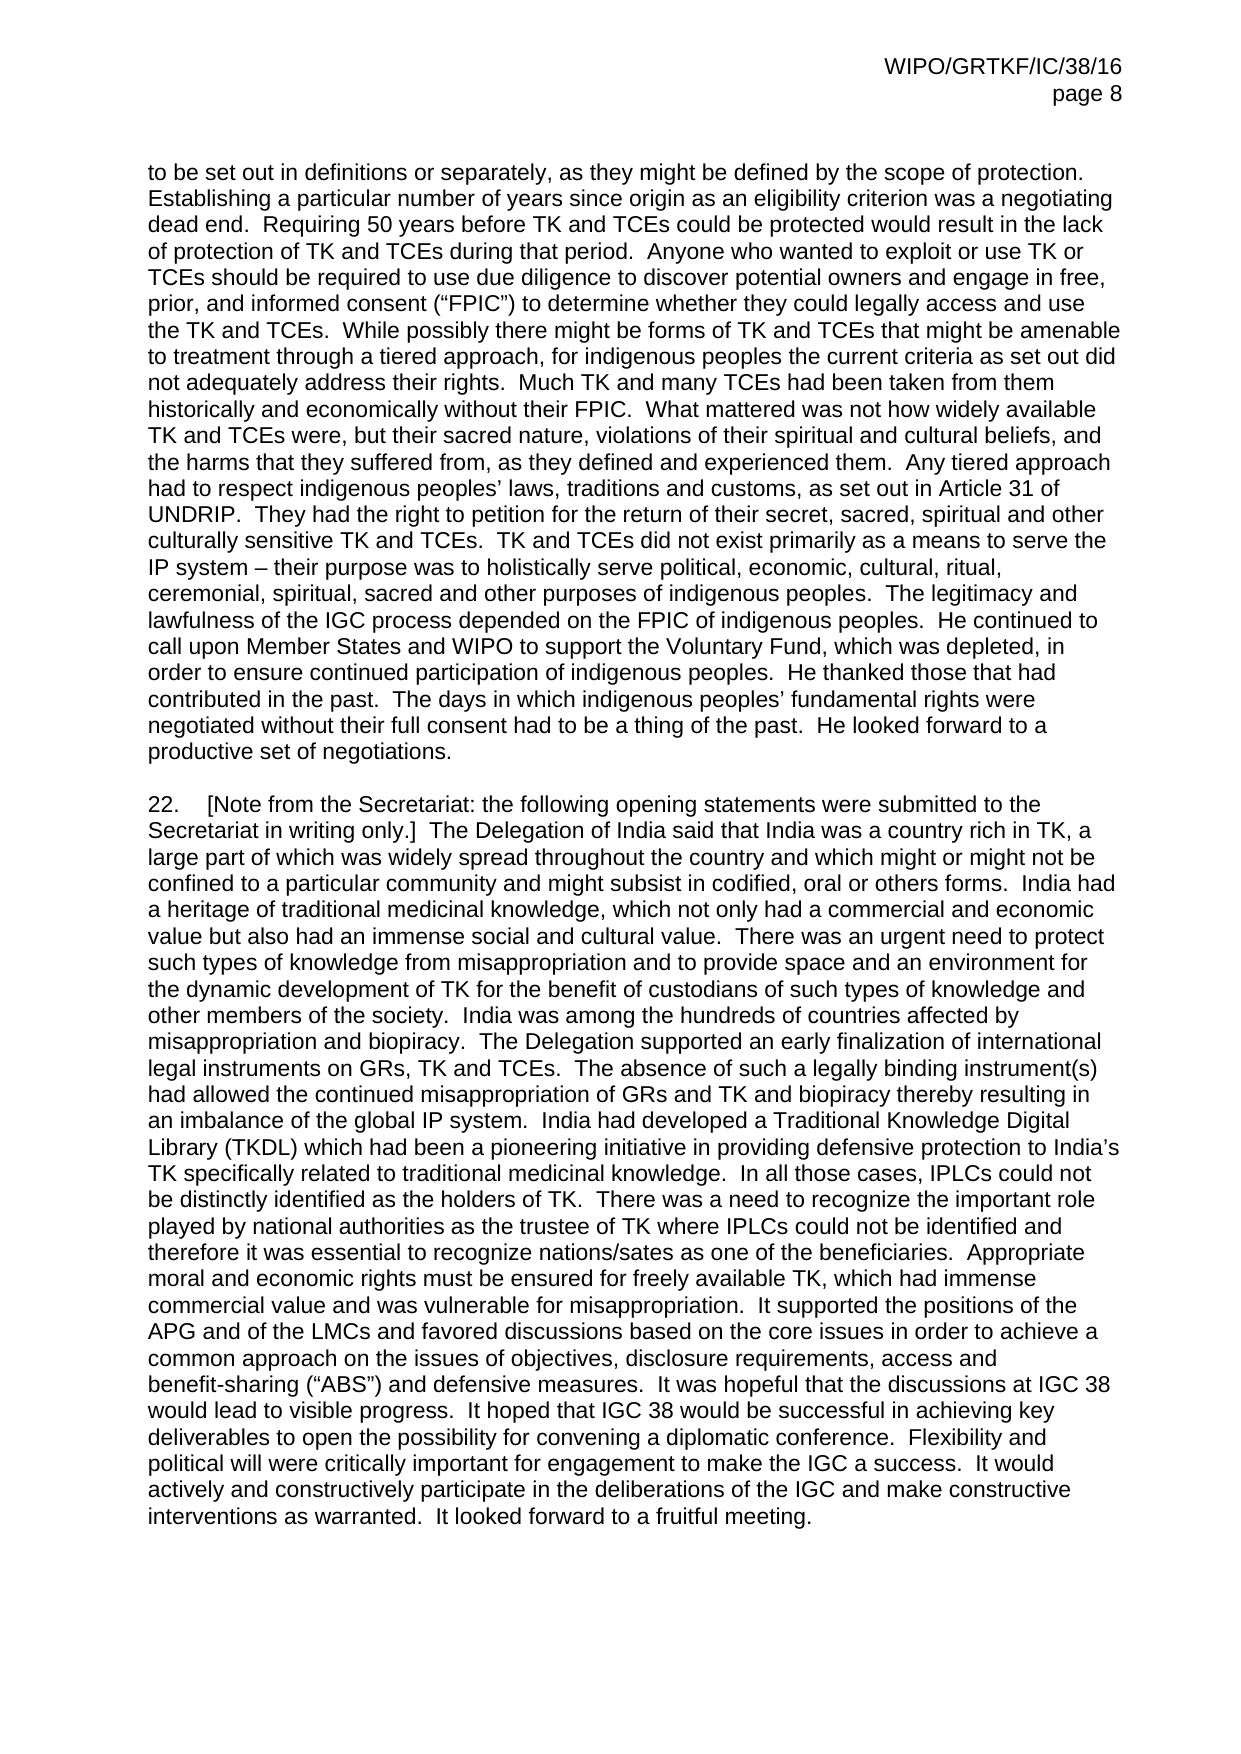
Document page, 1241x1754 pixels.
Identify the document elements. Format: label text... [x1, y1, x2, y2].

list [Note from the Secretariat: the following opening statements were submitted to the Secretariat in writing only.] The Delegation of India said that India was a country rich in TK, a large part of which was widely spread throughout the country and which might or might not be confined to a particular community and might subsist in codified, oral or others forms. India had a heritage of traditional medicinal knowledge, which not only had a commercial and economic value but also had an immense social and cultural value. There was an urgent need to protect such types of knowledge from misappropriation and to provide space and an environment for the dynamic development of TK for the benefit of custodians of such types of knowledge and other members of the society. India was among the hundreds of countries affected by misappropriation and biopiracy. The Delegation supported an early finalization of international legal instruments on GRs, TK and TCEs. The absence of such a legally binding instrument(s) had allowed the continued misappropriation of GRs and TK and biopiracy thereby resulting in an imbalance of the global IP system. India had developed a Traditional Knowledge Digital Library (TKDL) which had been a pioneering initiative in providing defensive protection to India’s TK specifically related to traditional medicinal knowledge. In all those cases, IPLCs could not be distinctly identified as the holders of TK. There was a need to recognize the important role played by national authorities as the trustee of TK where IPLCs could not be identified and therefore it was essential to recognize nations/sates as one of the beneficiaries. Appropriate moral and economic rights must be ensured for freely available TK, which had immense commercial value and was vulnerable for misappropriation. It supported the positions of the APG and of the LMCs and favored discussions based on the core issues in order to achieve a common approach on the issues of objectives, disclosure requirements, access and benefit-sharing (“ABS”) and defensive measures. It was hopeful that the discussions at IGC 38 would lead to visible progress. It hoped that IGC 38 would be successful in achieving key deliverables to open the possibility for convening a diplomatic conference. Flexibility and political will were critically important for engagement to make the IGC a success. It would actively and constructively participate in the deliberations of the IGC and make constructive interventions as warranted. It looked forward to a fruitful meeting. [148, 791, 1122, 1529]
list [148, 158, 1122, 765]
